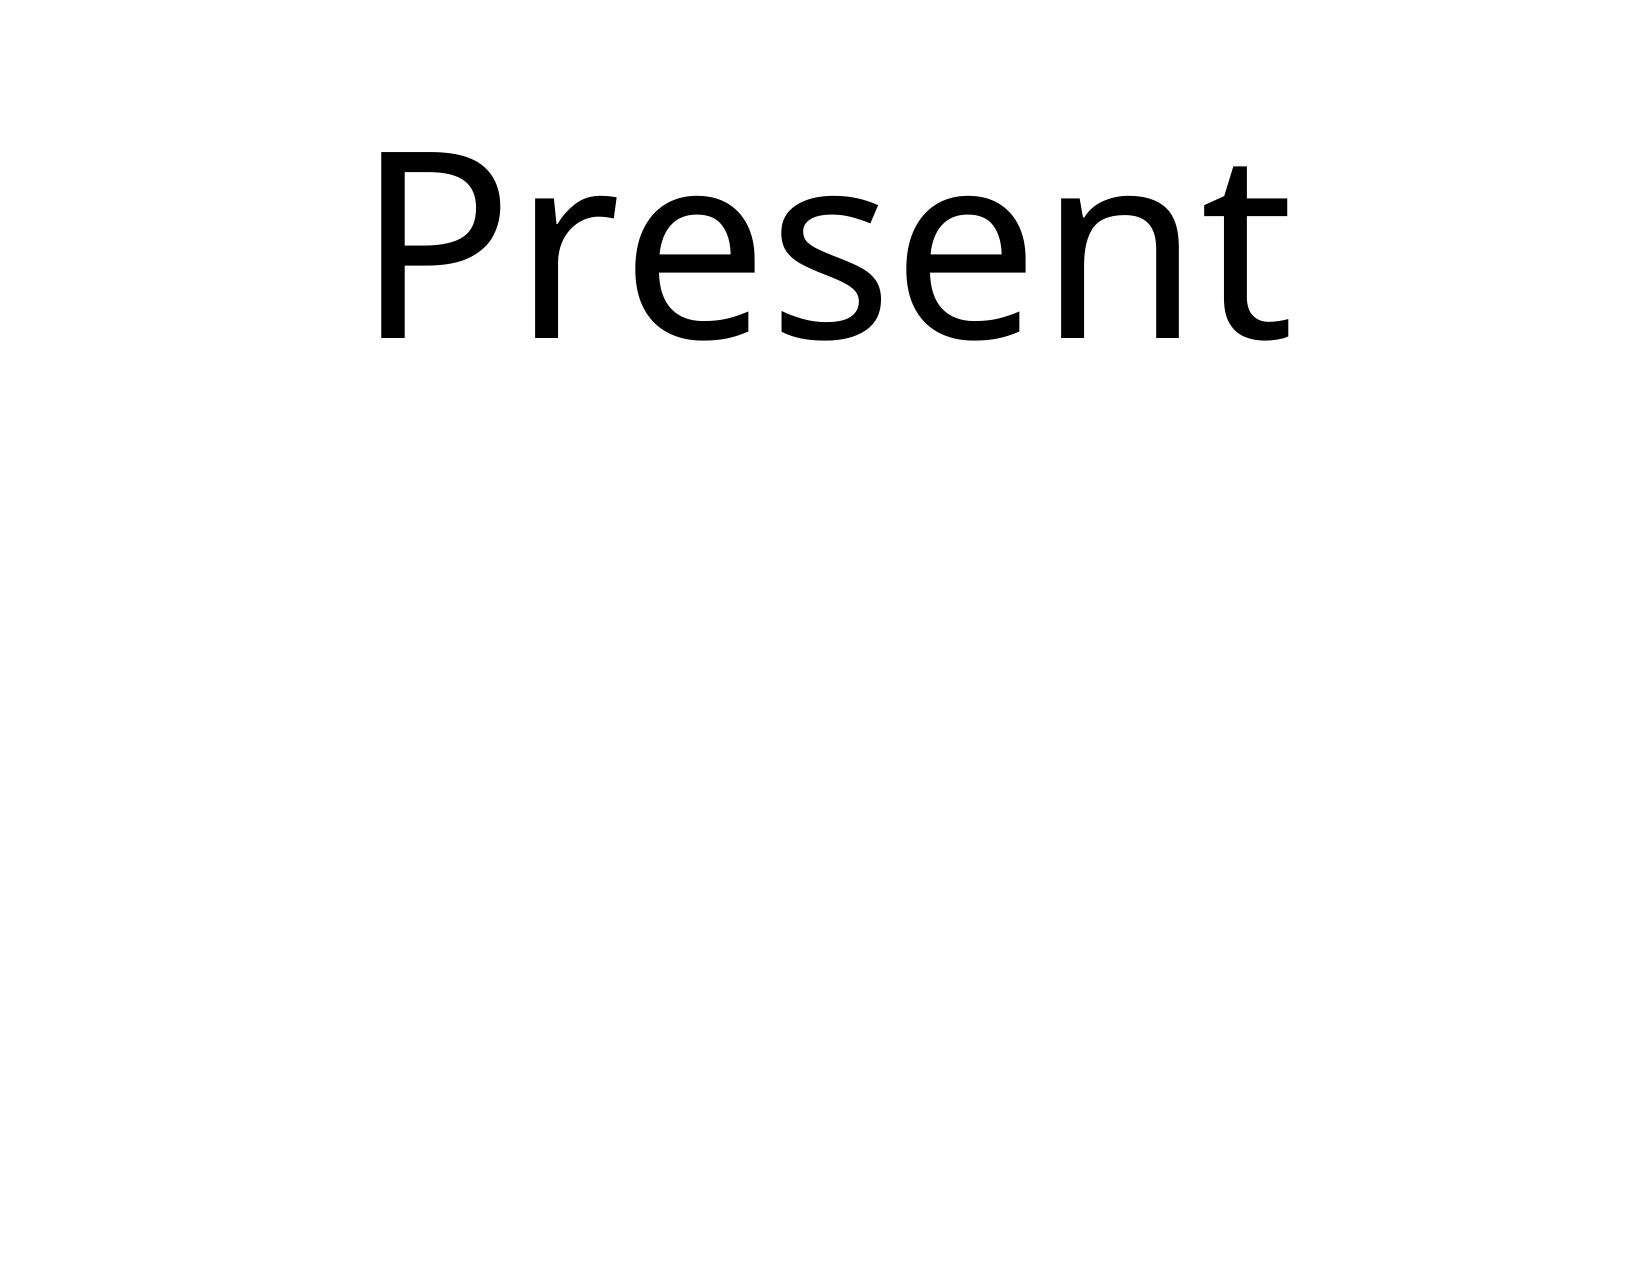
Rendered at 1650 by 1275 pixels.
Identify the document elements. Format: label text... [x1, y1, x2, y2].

text Present [60, 60, 1590, 415]
